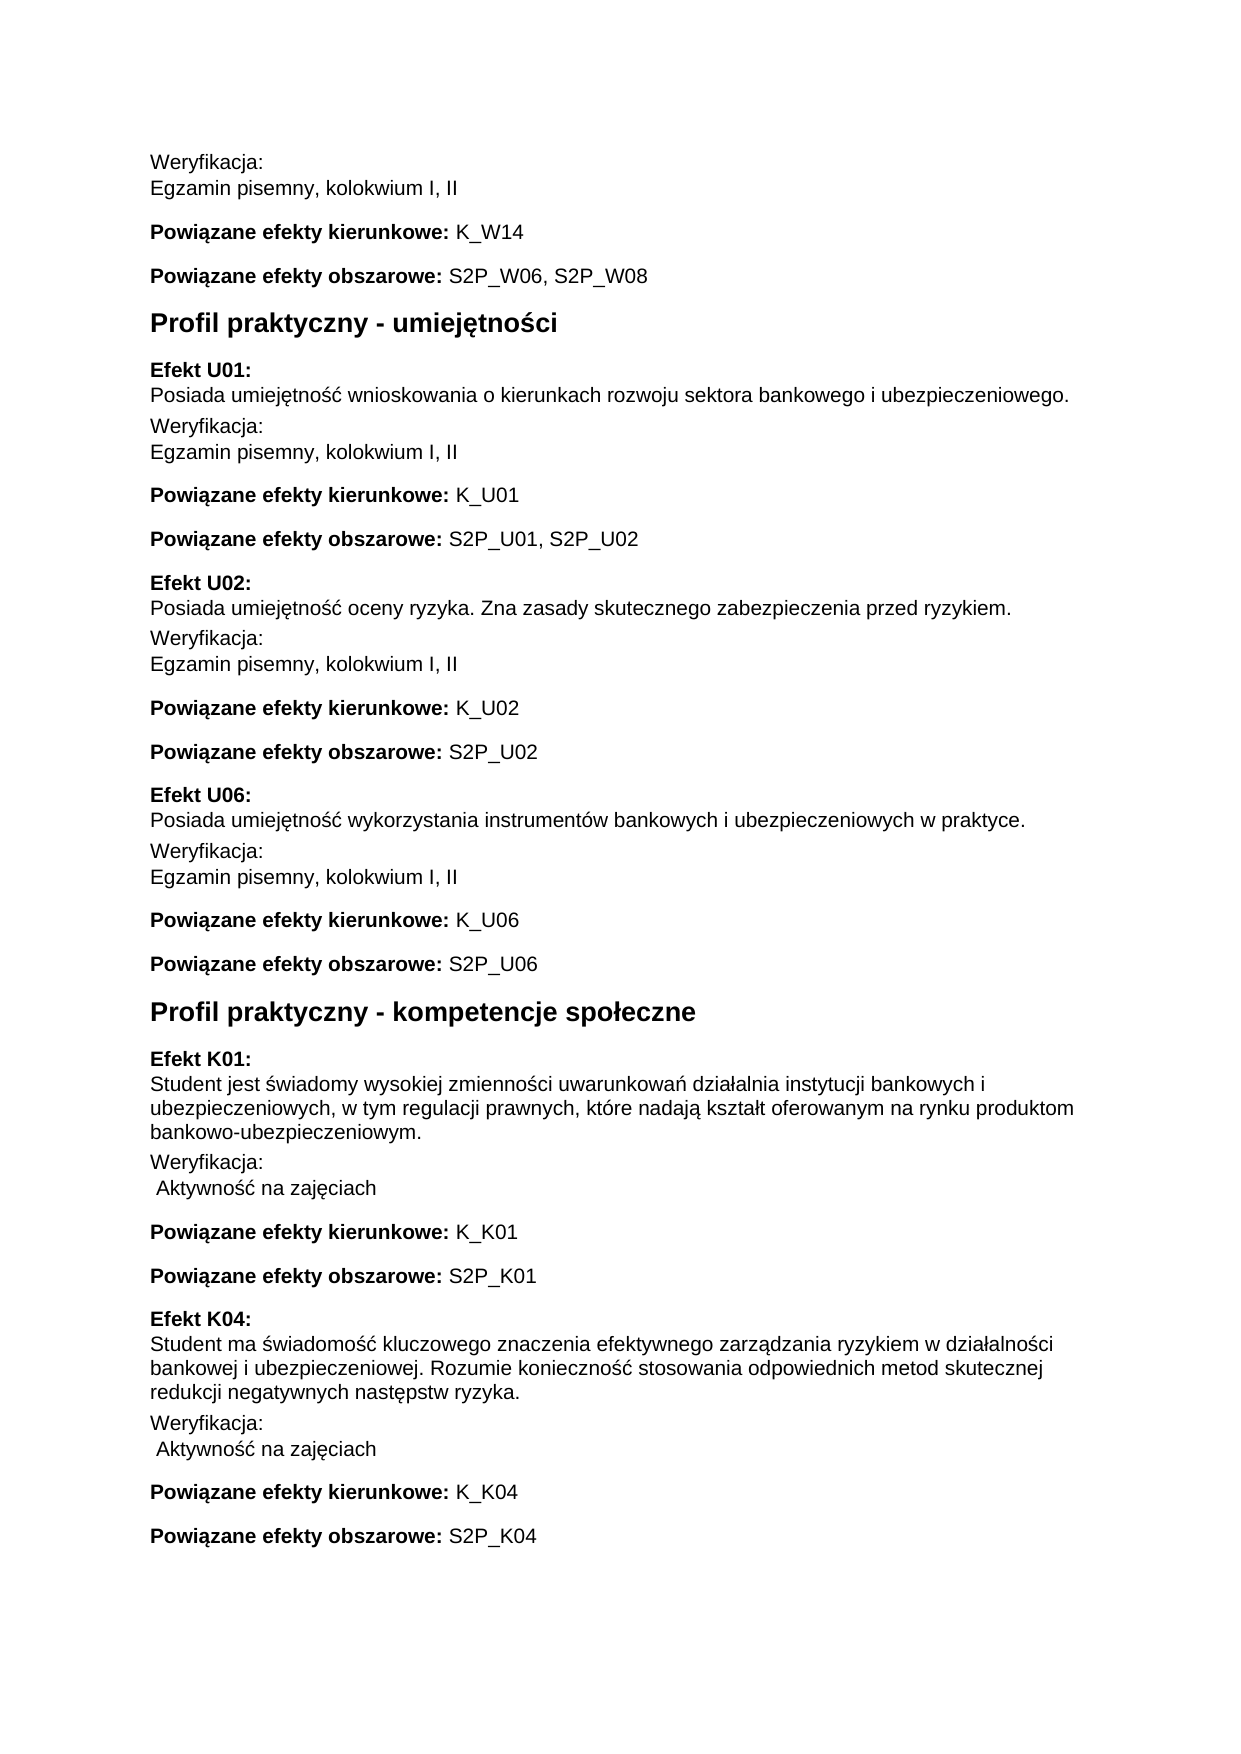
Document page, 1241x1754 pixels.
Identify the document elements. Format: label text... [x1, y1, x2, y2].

text Powiązane efekty kierunkowe: K_K01 [150, 1220, 1090, 1244]
text Powiązane efekty kierunkowe: K_W14 [150, 220, 1090, 244]
text Powiązane efekty obszarowe: S2P_K04 [150, 1524, 1090, 1548]
text Efekt K01: [150, 1047, 1090, 1071]
text Aktywność na zajęciach [150, 1176, 1090, 1200]
text Powiązane efekty obszarowe: S2P_K01 [150, 1263, 1090, 1287]
text Efekt U02: [150, 571, 1090, 595]
text Weryfikacja: [150, 838, 1090, 862]
text Efekt U01: [150, 358, 1090, 382]
text Aktywność na zajęciach [150, 1436, 1090, 1460]
text Weryfikacja: [150, 626, 1090, 650]
text Powiązane efekty kierunkowe: K_U01 [150, 483, 1090, 507]
text Student ma świadomość kluczowego znaczenia efektywnego zarządzania ryzykiem w działalności bankowej i ubezpieczeniowej. Rozumie konieczność stosowania odpowiednich metod skutecznej redukcji negatywnych następstw ryzyka. [150, 1332, 1090, 1404]
text Egzamin pisemny, kolokwium I, II [150, 864, 1090, 888]
text Weryfikacja: [150, 1150, 1090, 1174]
text Student jest świadomy wysokiej zmienności uwarunkowań działalnia instytucji bankowych i ubezpieczeniowych, w tym regulacji prawnych, które nadają kształt oferowanym na rynku produktom bankowo-ubezpieczeniowym. [150, 1072, 1090, 1144]
text Powiązane efekty obszarowe: S2P_U06 [150, 952, 1090, 976]
text Powiązane efekty kierunkowe: K_U02 [150, 696, 1090, 720]
text Posiada umiejętność oceny ryzyka. Zna zasady skutecznego zabezpieczenia przed ryzykiem. [150, 596, 1090, 620]
text Weryfikacja: [150, 1410, 1090, 1434]
text Powiązane efekty obszarowe: S2P_W06, S2P_W08 [150, 263, 1090, 287]
text Powiązane efekty obszarowe: S2P_U01, S2P_U02 [150, 527, 1090, 551]
text Posiada umiejętność wnioskowania o kierunkach rozwoju sektora bankowego i ubezpieczeniowego. [150, 383, 1090, 407]
subtitle Profil praktyczny - kompetencje społeczne [150, 996, 1090, 1027]
text Weryfikacja: [150, 413, 1090, 437]
text Powiązane efekty kierunkowe: K_U06 [150, 908, 1090, 932]
text Egzamin pisemny, kolokwium I, II [150, 439, 1090, 463]
text Egzamin pisemny, kolokwium I, II [150, 176, 1090, 200]
subtitle Profil praktyczny - umiejętności [150, 307, 1090, 338]
text Efekt K04: [150, 1307, 1090, 1331]
text Egzamin pisemny, kolokwium I, II [150, 652, 1090, 676]
text Powiązane efekty kierunkowe: K_K04 [150, 1480, 1090, 1504]
text Powiązane efekty obszarowe: S2P_U02 [150, 739, 1090, 763]
text Weryfikacja: [150, 150, 1090, 174]
text Efekt U06: [150, 783, 1090, 807]
text Posiada umiejętność wykorzystania instrumentów bankowych i ubezpieczeniowych w praktyce. [150, 808, 1090, 832]
